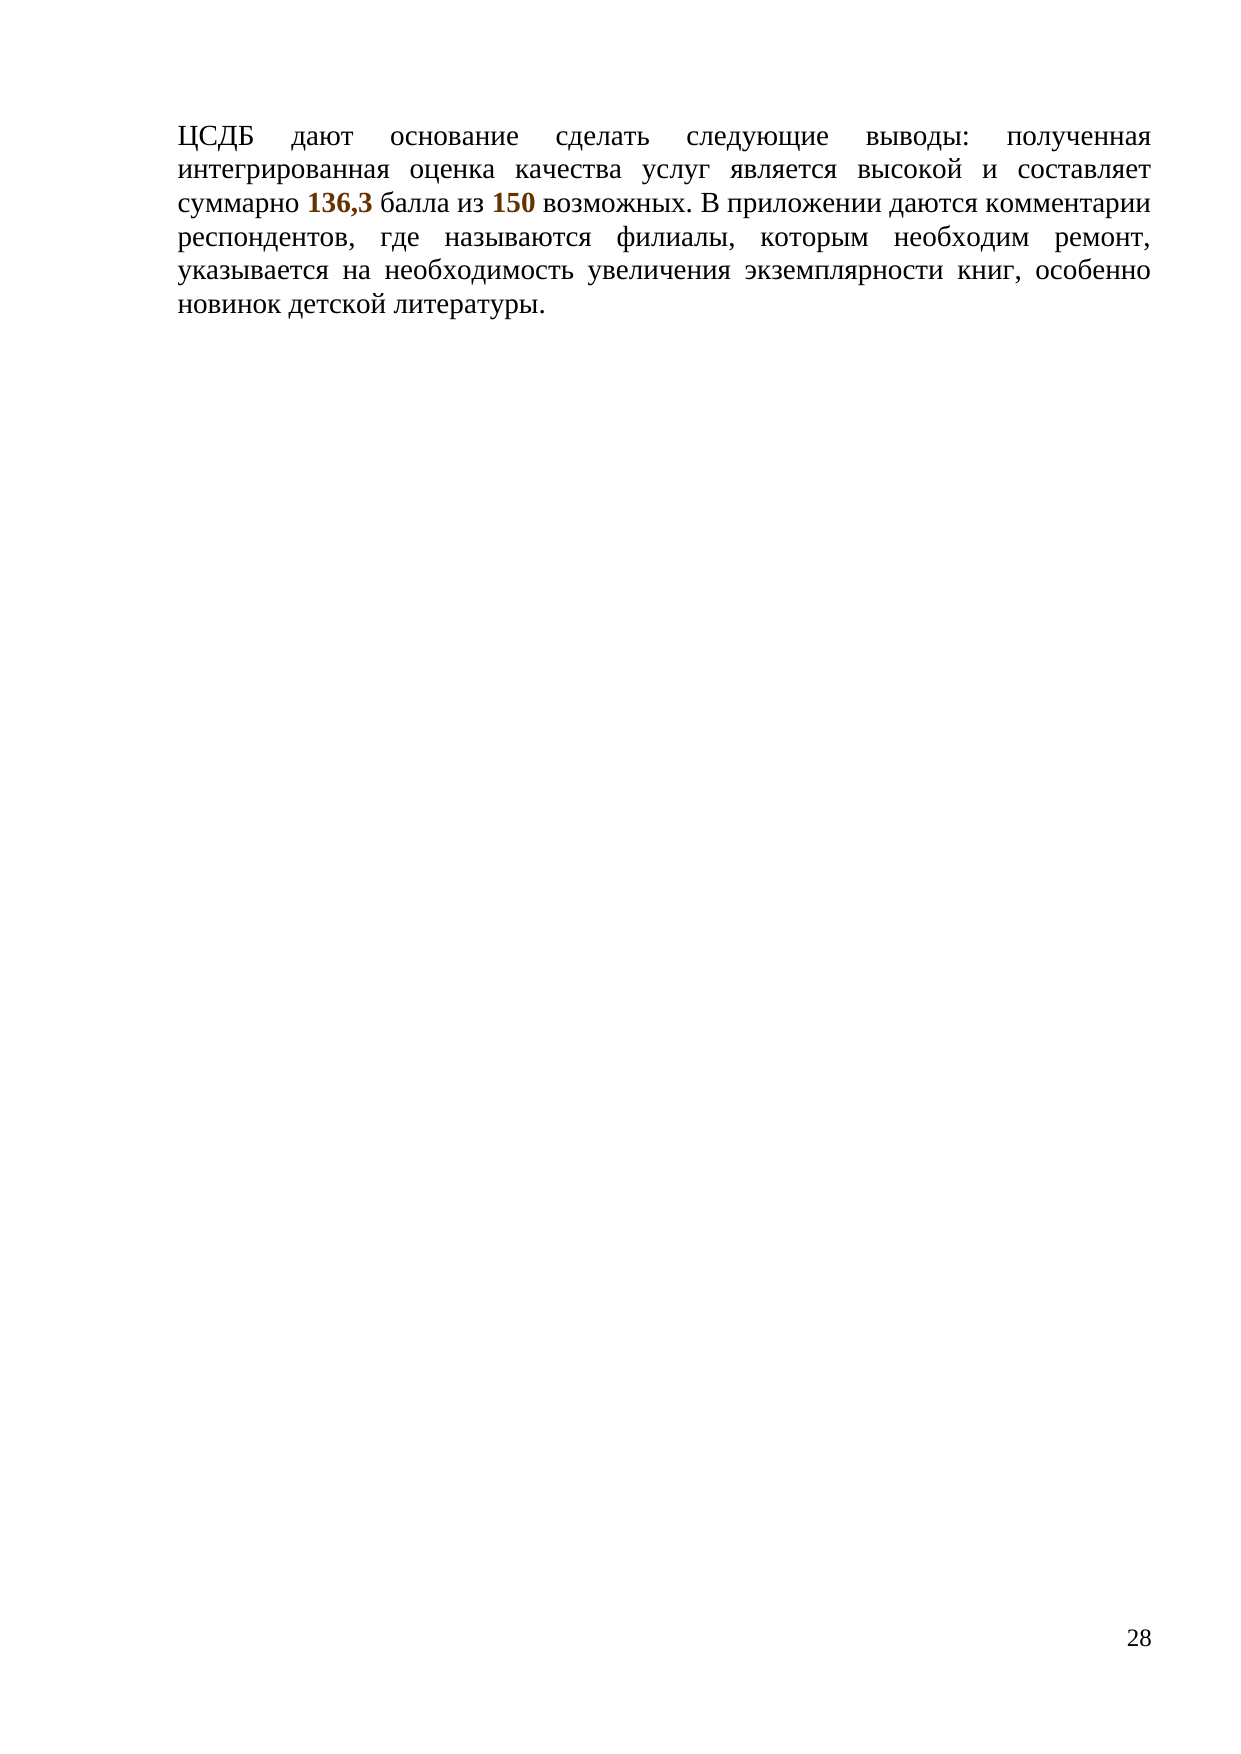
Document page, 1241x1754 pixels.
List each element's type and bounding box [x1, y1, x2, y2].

text [177, 118, 1152, 319]
